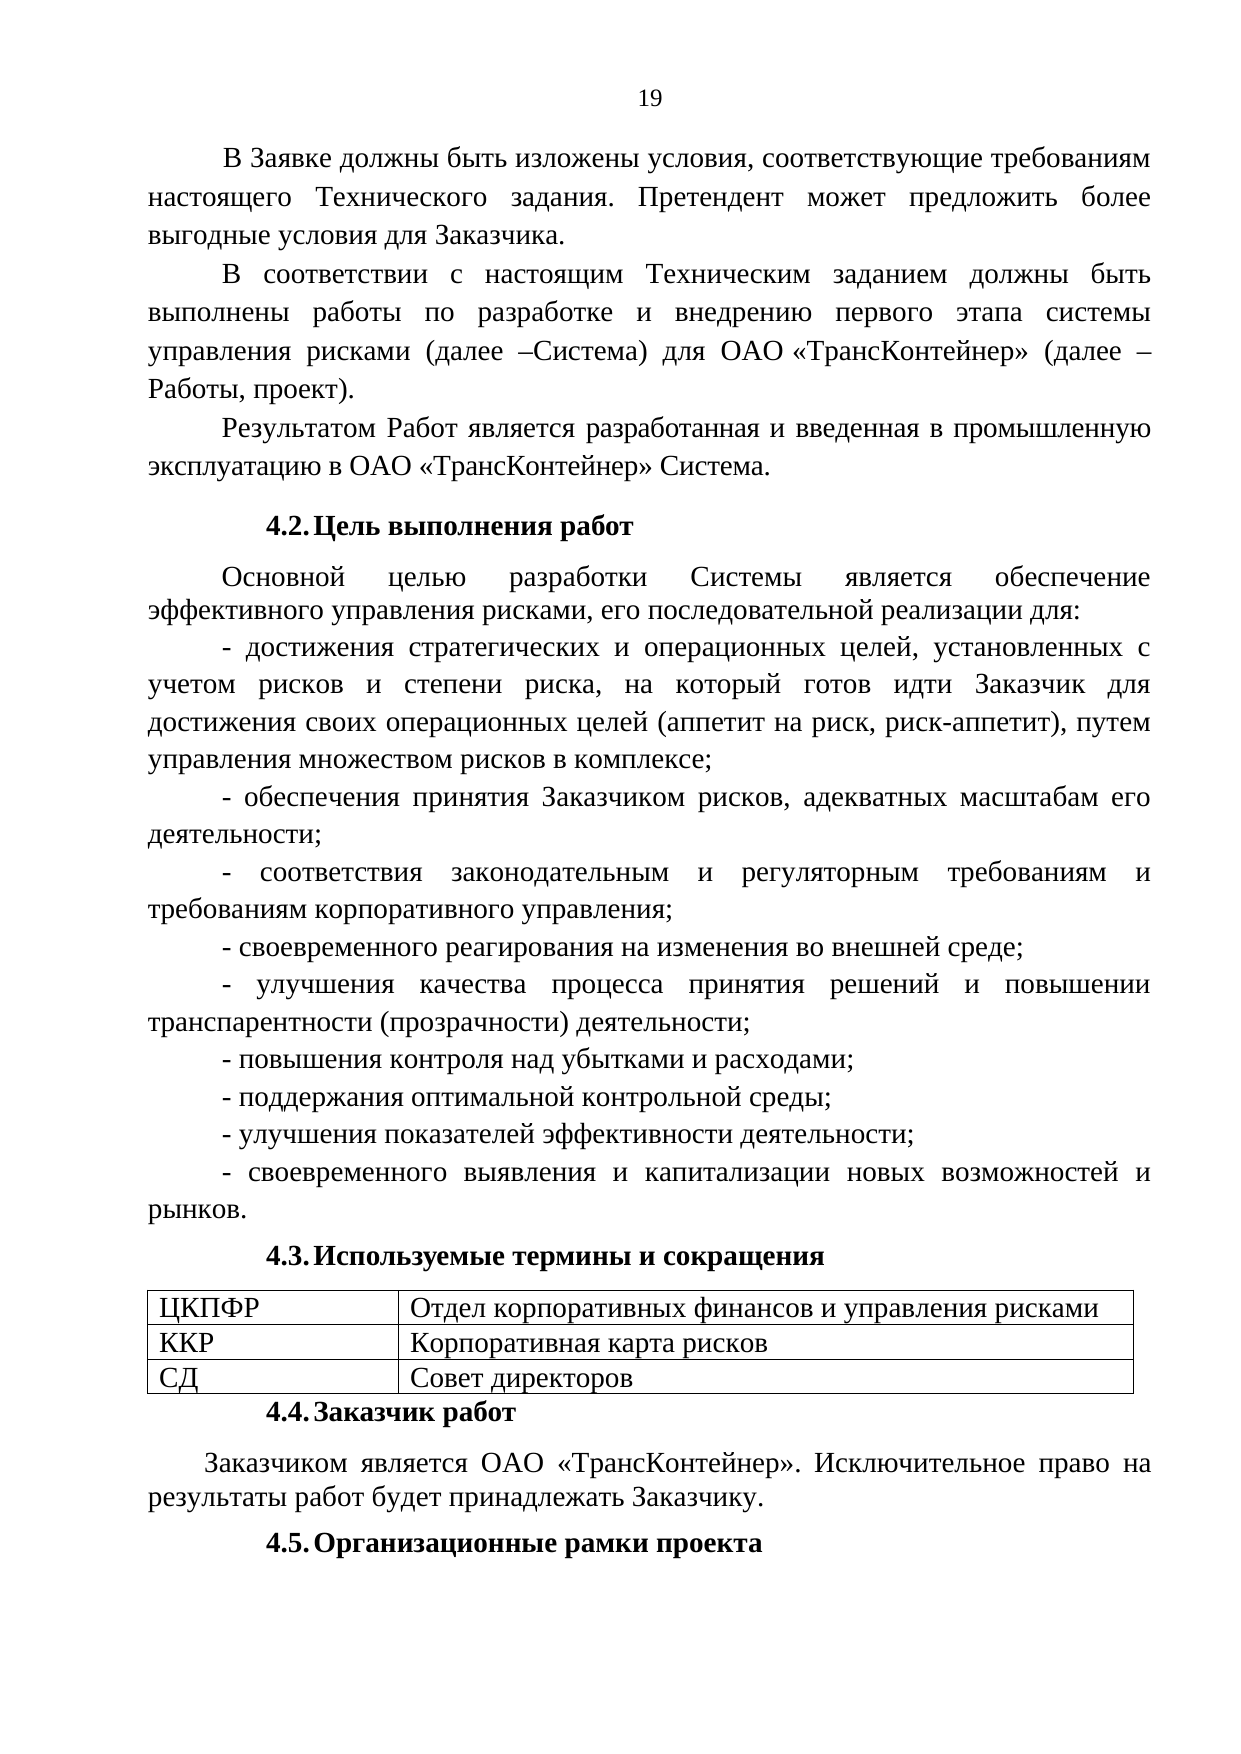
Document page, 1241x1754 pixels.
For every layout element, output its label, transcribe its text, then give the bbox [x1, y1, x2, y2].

text Заказчиком является ОАО «ТрансКонтейнер». Исключительное право на результаты работ будет принадлежать Заказчику. [148, 1445, 1152, 1512]
text - улучшения показателей эффективности деятельности; [148, 1113, 1152, 1151]
text - обеспечения принятия Заказчиком рисков, адекватных масштабам его деятельности; [148, 776, 1152, 851]
text В соответствии с настоящим Техническим заданием должны быть выполнены работы по разработке и внедрению первого этапа системы управления рисками (далее –Система) для ОАО «ТрансКонтейнер» (далее – Работы, проект). [148, 256, 1152, 405]
table_header Отдел корпоративных финансов и управления рисками [399, 1291, 1133, 1324]
table_cell ККР [148, 1325, 398, 1359]
text Результатом Работ является разработанная и введенная в промышленную эксплуатацию в ОАО «ТрансКонтейнер» Система. [148, 410, 1152, 482]
list Заказчик работ [266, 1394, 1152, 1428]
table_header ЦКПФР [148, 1291, 398, 1324]
text - своевременного реагирования на изменения во внешней среде; [148, 926, 1152, 963]
text - достижения стратегических и операционных целей, установленных с учетом рисков и степени риска, на который готов идти Заказчик для достижения своих операционных целей (аппетит на риск, риск-аппетит), путем управления множеством рисков в комплексе; [148, 626, 1152, 776]
text - повышения контроля над убытками и расходами; [148, 1038, 1152, 1076]
text - поддержания оптимальной контрольной среды; [148, 1076, 1152, 1113]
text В Заявке должны быть изложены условия, соответствующие требованиям настоящего Технического задания. Претендент может предложить более выгодные условия для Заказчика. [148, 140, 1152, 251]
table_cell Совет директоров [399, 1360, 1133, 1393]
text - соответствия законодательным и регуляторным требованиям и требованиям корпоративного управления; [148, 851, 1152, 926]
table_cell СД [148, 1360, 398, 1393]
list Цель выполнения работ [266, 508, 1152, 541]
text Основной целью разработки Системы является обеспечение эффективного управления рисками, его последовательной реализации для: [148, 559, 1152, 626]
text - улучшения качества процесса принятия решений и повышении транспарентности (прозрачности) деятельности; [148, 963, 1152, 1038]
list Используемые термины и сокращения [266, 1238, 1152, 1272]
list Организационные рамки проекта [266, 1525, 1152, 1558]
table_cell Корпоративная карта рисков [399, 1325, 1133, 1359]
text - своевременного выявления и капитализации новых возможностей и рынков. [148, 1151, 1152, 1226]
